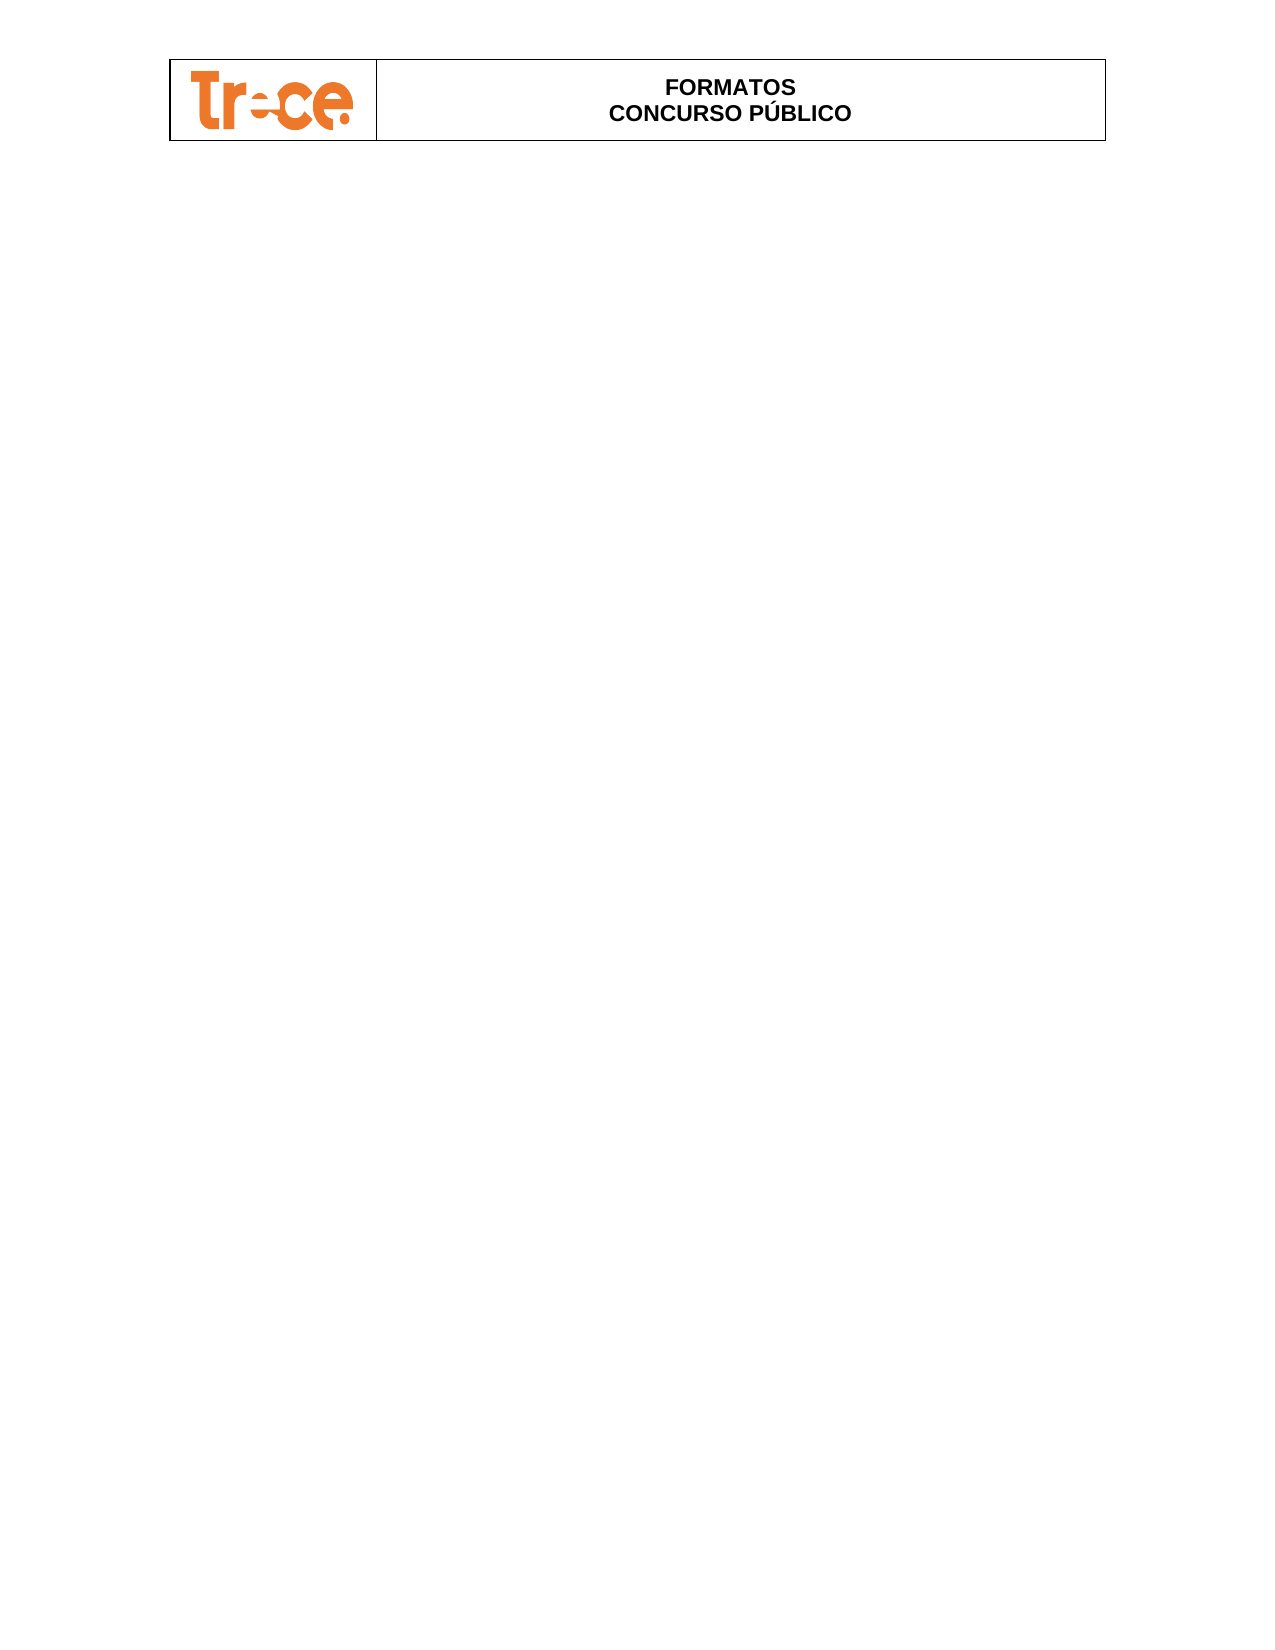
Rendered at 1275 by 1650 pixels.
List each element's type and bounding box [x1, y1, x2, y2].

picture [181, 60, 363, 141]
